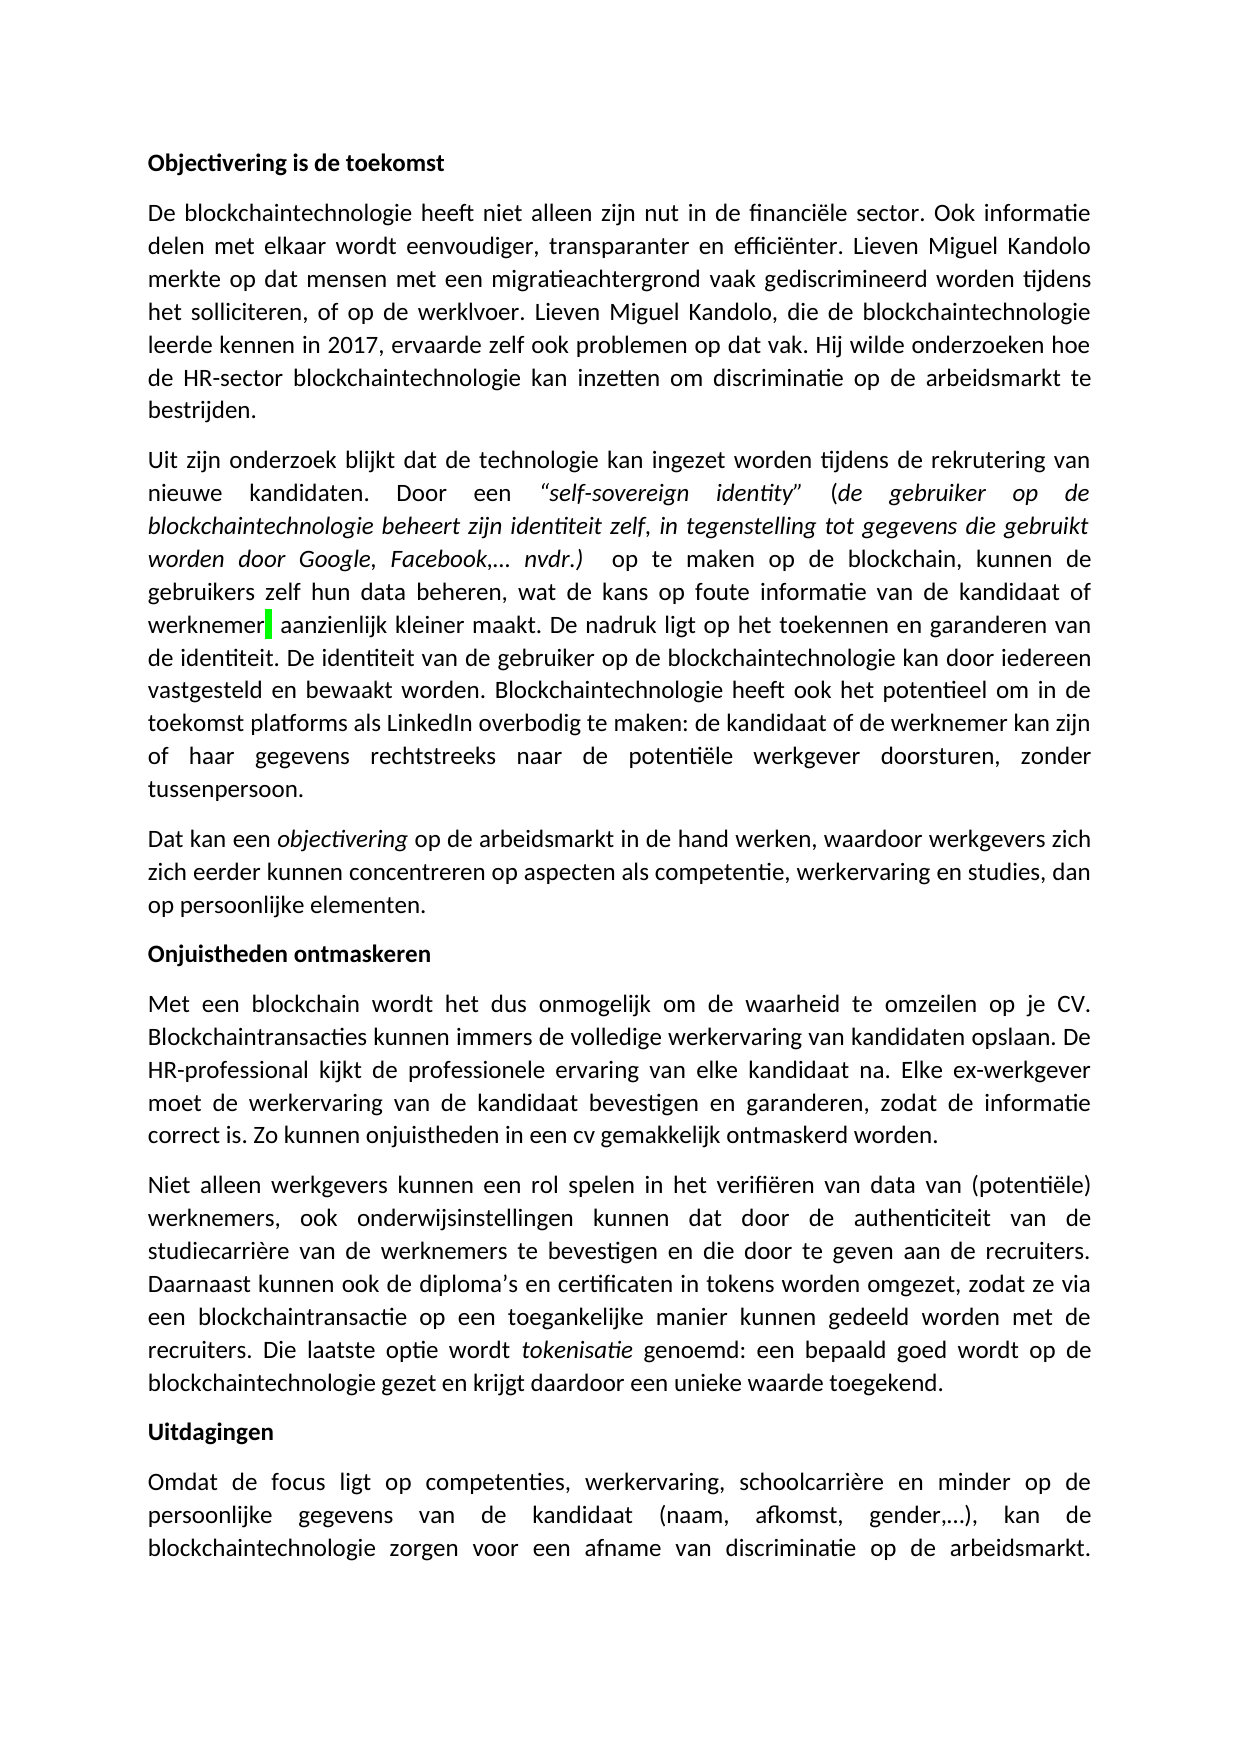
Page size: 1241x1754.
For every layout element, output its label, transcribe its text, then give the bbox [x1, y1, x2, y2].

text Dat kan een objectivering op de arbeidsmarkt in de hand werken, waardoor werkgevers zich zich eerder kunnen concentreren op aspecten als competentie, werkervaring en studies, dan op persoonlijke elementen. [148, 823, 1093, 919]
text Onjuistheden ontmaskeren [148, 938, 1093, 969]
text De blockchaintechnologie heeft niet alleen zijn nut in de financiële sector. Ook informatie delen met elkaar wordt eenvoudiger, transparanter en efficiënter. Lieven Miguel Kandolo merkte op dat mensen met een migratieachtergrond vaak gediscrimineerd worden tijdens het solliciteren, of op de werklvoer. Lieven Miguel Kandolo, die de blockchaintechnologie leerde kennen in 2017, ervaarde zelf ook problemen op dat vak. Hij wilde onderzoeken hoe de HR-sector blockchaintechnologie kan inzetten om discriminatie op de arbeidsmarkt te bestrijden. [148, 197, 1093, 425]
text Objectivering is de toekomst [148, 148, 1093, 178]
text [148, 1466, 1093, 1562]
text Met een blockchain wordt het dus onmogelijk om de waarheid te omzeilen op je CV. Blockchaintransacties kunnen immers de volledige werkervaring van kandidaten opslaan. De HR-professional kijkt de professionele ervaring van elke kandidaat na. Elke ex-werkgever moet de werkervaring van de kandidaat bevestigen en garanderen, zodat de informatie correct is. Zo kunnen onjuistheden in een cv gemakkelijk ontmaskerd worden. [148, 988, 1093, 1150]
text Niet alleen werkgevers kunnen een rol spelen in het verifiëren van data van (potentiële) werknemers, ook onderwijsinstellingen kunnen dat door de authenticiteit van de studiecarrière van de werknemers te bevestigen en die door te geven aan de recruiters. Daarnaast kunnen ook de diploma’s en certificaten in tokens worden omgezet, zodat ze via een blockchaintransactie op een toegankelijke manier kunnen gedeeld worden met de recruiters. Die laatste optie wordt tokenisatie genoemd: een bepaald goed wordt op de blockchaintechnologie gezet en krijgt daardoor een unieke waarde toegekend. [148, 1169, 1093, 1397]
text Uit zijn onderzoek blijkt dat de technologie kan ingezet worden tijdens de rekrutering van nieuwe kandidaten. Door een “self-sovereign identity” (de gebruiker op de blockchaintechnologie beheert zijn identiteit zelf, in tegenstelling tot gegevens die gebruikt worden door Google, Facebook,… nvdr.) op te maken op de blockchain, kunnen de gebruikers zelf hun data beheren, wat de kans op foute informatie van de kandidaat of werknemer aanzienlijk kleiner maakt. De nadruk ligt op het toekennen en garanderen van de identiteit. De identiteit van de gebruiker op de blockchaintechnologie kan door iedereen vastgesteld en bewaakt worden. Blockchaintechnologie heeft ook het potentieel om in de toekomst platforms als LinkedIn overbodig te maken: de kandidaat of de werknemer kan zijn of haar gegevens rechtstreeks naar de potentiële werkgever doorsturen, zonder tussenpersoon. [148, 444, 1093, 804]
text Uitdagingen [148, 1416, 1093, 1447]
